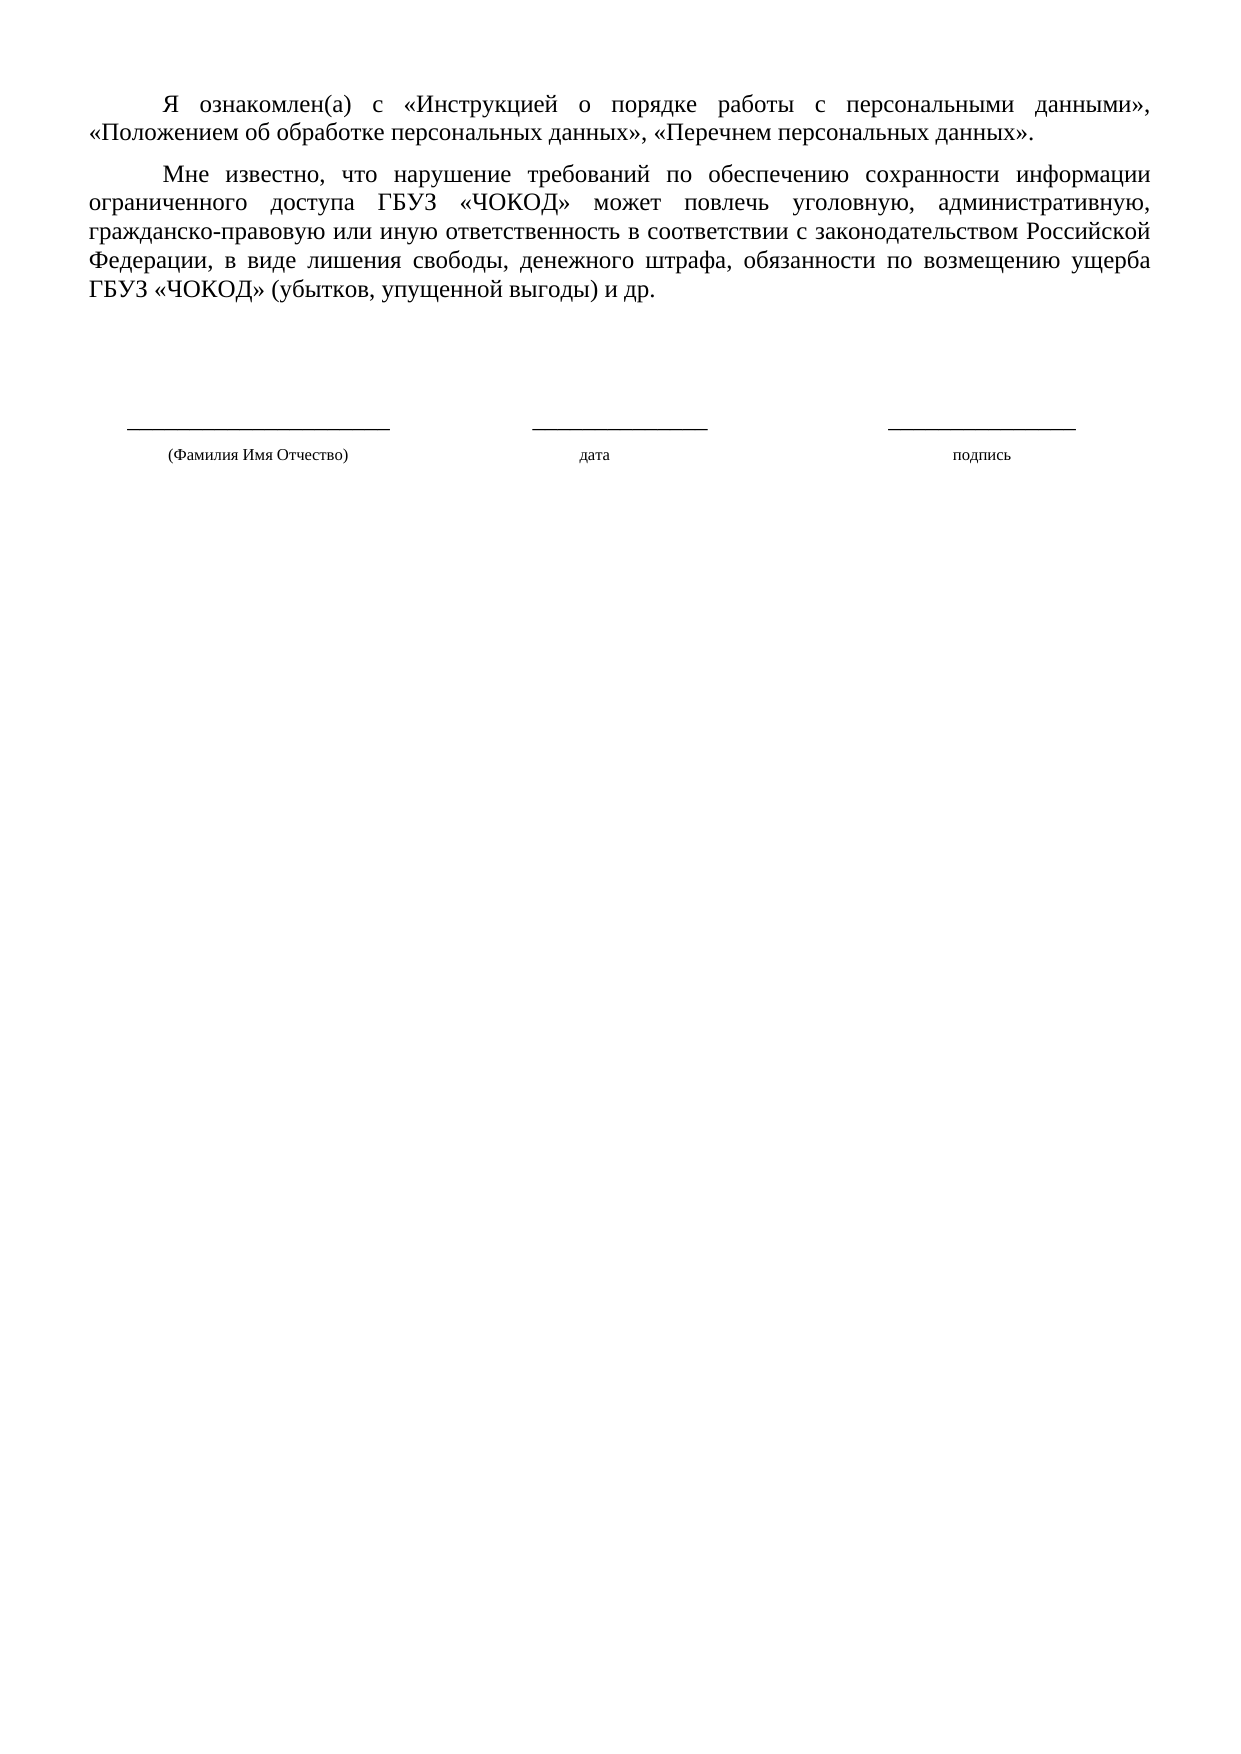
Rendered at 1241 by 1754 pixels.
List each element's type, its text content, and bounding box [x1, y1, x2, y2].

table_header _____________________ (Фамилия Имя Отчество) [78, 398, 439, 477]
text Мне известно, что нарушение требований по обеспечению сохранности информации ограниченного доступа ГБУЗ «ЧОКОД» может повлечь уголовную, административную, гражданско-правовую или иную ответственность в соответствии с законодательством Российской Федерации, в виде лишения свободы, денежного штрафа, обязанности по возмещению ущерба ГБУЗ «ЧОКОД» (убытков, упущенной выгоды) и др. [89, 159, 1152, 302]
table_header _______________ подпись [801, 398, 1163, 477]
table_header ______________ дата [439, 398, 801, 477]
text Я ознакомлен(а) с «Инструкцией о порядке работы с персональными данными», «Положением об обработке персональных данных», «Перечнем персональных данных». [89, 89, 1152, 146]
